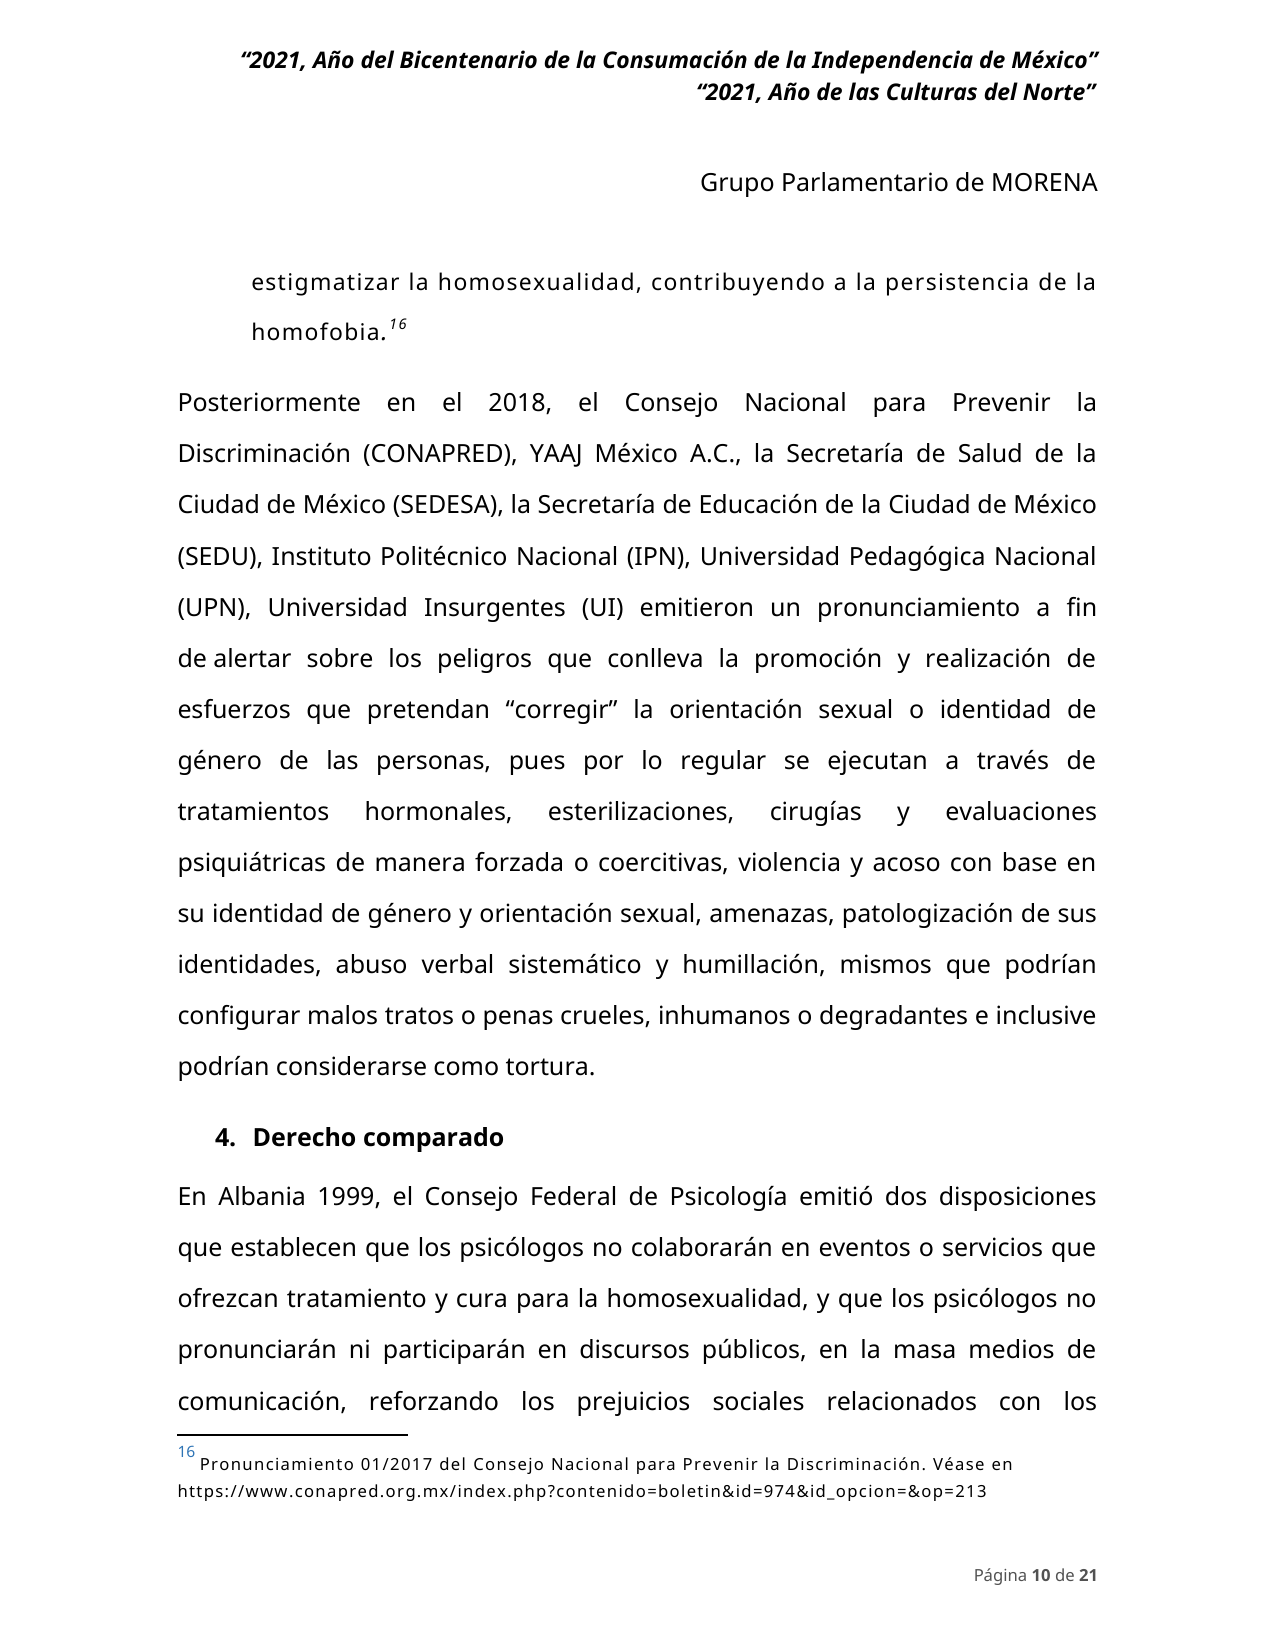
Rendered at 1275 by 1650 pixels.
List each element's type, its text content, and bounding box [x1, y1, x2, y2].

text Posteriormente en el 2018, el Consejo Nacional para Prevenir la Discriminación (CONAPRED), YAAJ México A.C., la Secretaría de Salud de la Ciudad de México (SEDESA), la Secretaría de Educación de la Ciudad de México (SEDU), Instituto Politécnico Nacional (IPN), Universidad Pedagógica Nacional (UPN), Universidad Insurgentes (UI) emitieron un pronunciamiento a fin de alertar sobre los peligros que conlleva la promoción y realización de esfuerzos que pretendan “corregir” la orientación sexual o identidad de género de las personas, pues por lo regular se ejecutan a través de tratamientos hormonales, esterilizaciones, cirugías y evaluaciones psiquiátricas de manera forzada o coercitivas, violencia y acoso con base en su identidad de género y orientación sexual, amenazas, patologización de sus identidades, abuso verbal sistemático y humillación, mismos que podrían configurar malos tratos o penas crueles, inhumanos o degradantes e inclusive podrían considerarse como tortura. [177, 385, 1098, 1083]
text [251, 266, 1098, 348]
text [177, 1179, 1098, 1417]
list Derecho comparado [215, 1120, 1098, 1154]
